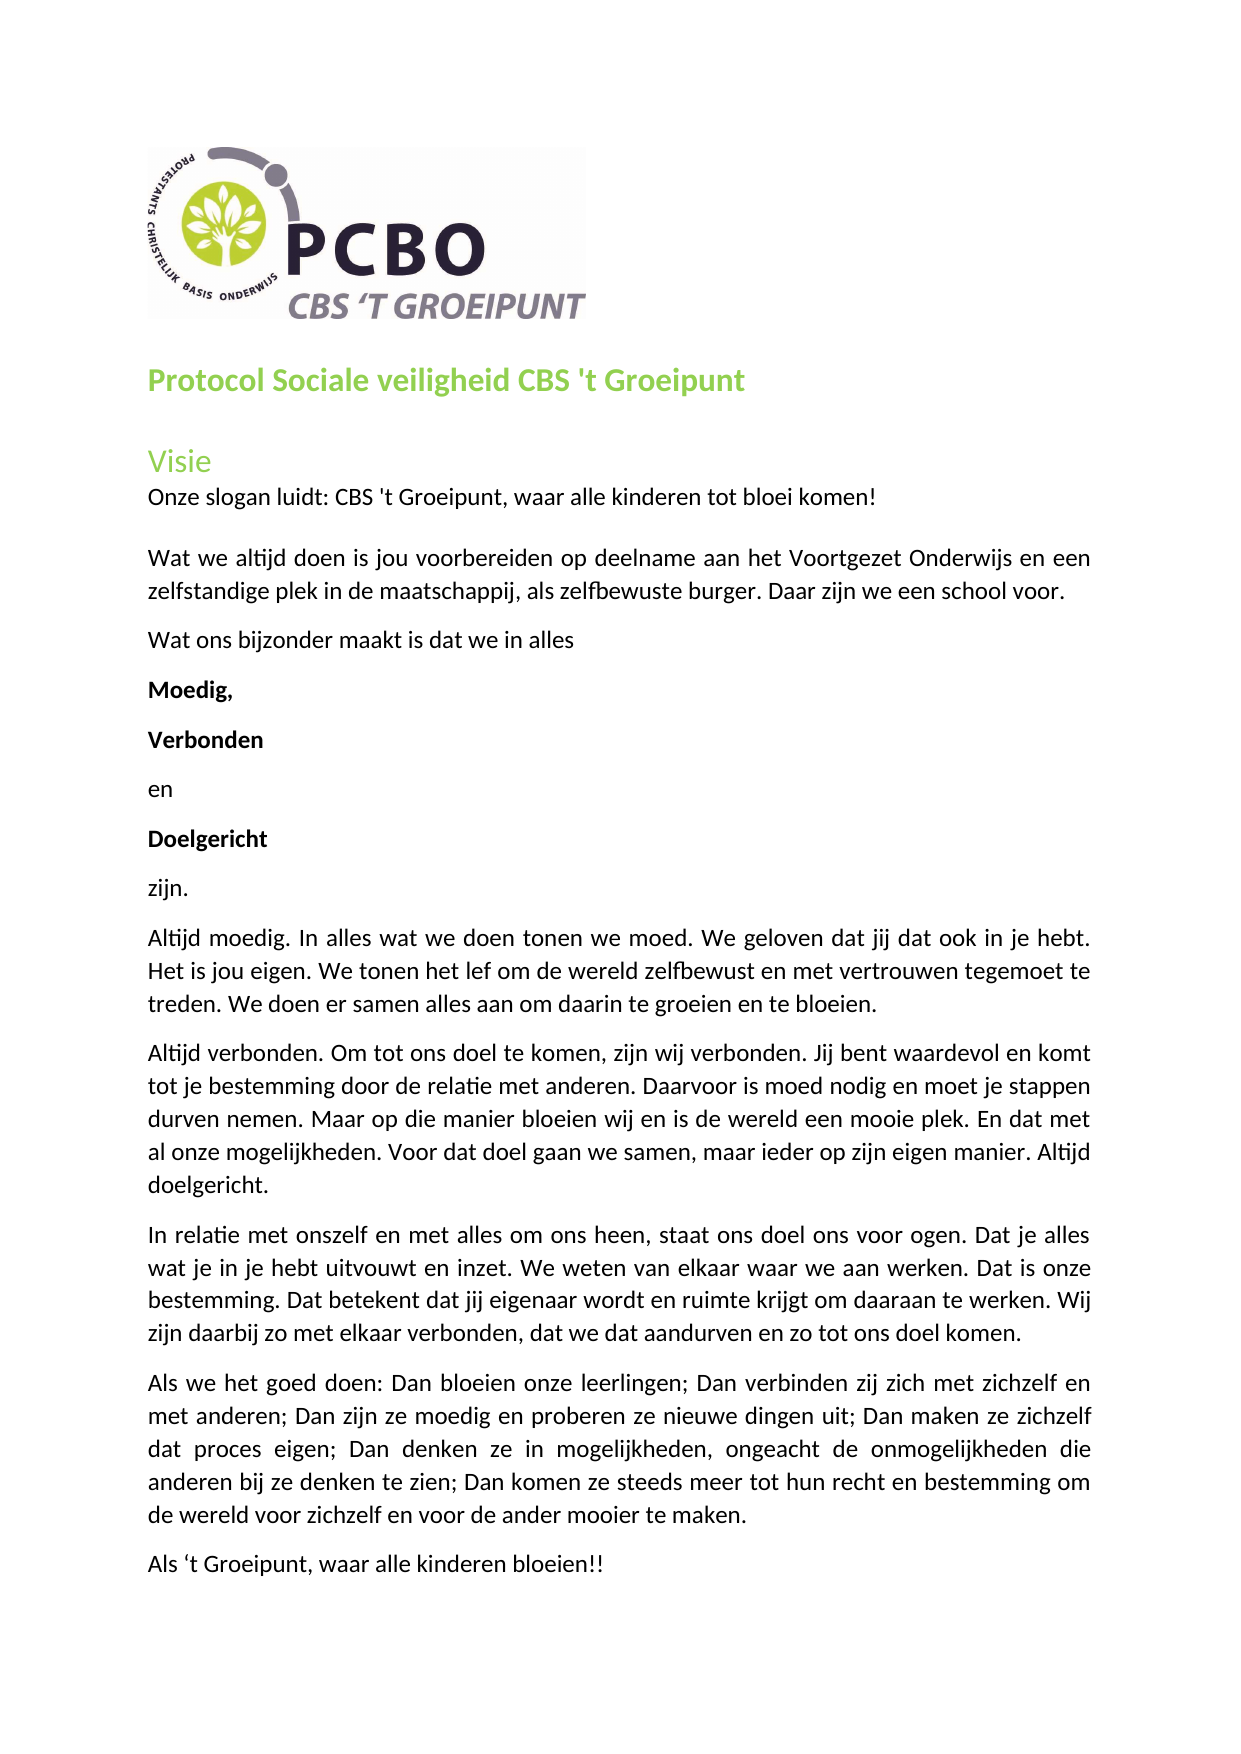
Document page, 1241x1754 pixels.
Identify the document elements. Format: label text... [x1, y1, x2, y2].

text Als ‘t Groeipunt, waar alle kinderen bloeien!! [148, 1548, 1093, 1579]
text Doelgericht [148, 823, 1093, 853]
text Verbonden [148, 724, 1093, 754]
text Onze slogan luidt: CBS 't Groeipunt, waar alle kinderen tot bloei komen! [148, 481, 1093, 512]
text Moedig, [148, 674, 1093, 705]
text Altijd verbonden. Om tot ons doel te komen, zijn wij verbonden. Jij bent waardevol en komt tot je bestemming door de relatie met anderen. Daarvoor is moed nodig en moet je stappen durven nemen. Maar op die manier bloeien wij en is de wereld een mooie plek. En dat met al onze mogelijkheden. Voor dat doel gaan we samen, maar ieder op zijn eigen manier. Altijd doelgericht. [148, 1037, 1093, 1200]
text Altijd moedig. In alles wat we doen tonen we moed. We geloven dat jij dat ook in je hebt. Het is jou eigen. We tonen het lef om de wereld zelfbewust en met vertrouwen tegemoet te treden. We doen er samen alles aan om daarin te groeien en te bloeien. [148, 922, 1093, 1018]
text Visie [148, 440, 1093, 481]
text Protocol Sociale veiligheid CBS 't Groeipunt [148, 359, 1093, 399]
text Wat we altijd doen is jou voorbereiden op deelname aan het Voortgezet Onderwijs en een zelfstandige plek in de maatschappij, als zelfbewuste burger. Daar zijn we een school voor. [148, 542, 1093, 606]
text In relatie met onszelf en met alles om ons heen, staat ons doel ons voor ogen. Dat je alles wat je in je hebt uitvouwt en inzet. We weten van elkaar waar we aan werken. Dat is onze bestemming. Dat betekent dat jij eigenaar wordt en ruimte krijgt om daaraan te werken. Wij zijn daarbij zo met elkaar verbonden, dat we dat aandurven en zo tot ons doel komen. [148, 1219, 1093, 1348]
text en [148, 773, 1093, 804]
text Wat ons bijzonder maakt is dat we in alles [148, 624, 1093, 655]
text Als we het goed doen: Dan bloeien onze leerlingen; Dan verbinden zij zich met zichzelf en met anderen; Dan zijn ze moedig en proberen ze nieuwe dingen uit; Dan maken ze zichzelf dat proces eigen; Dan denken ze in mogelijkheden, ongeacht de onmogelijkheden die anderen bij ze denken te zien; Dan komen ze steeds meer tot hun recht en bestemming om de wereld voor zichzelf en voor de ander mooier te maken. [148, 1367, 1093, 1529]
text zijn. [148, 872, 1093, 903]
picture [147, 147, 586, 319]
